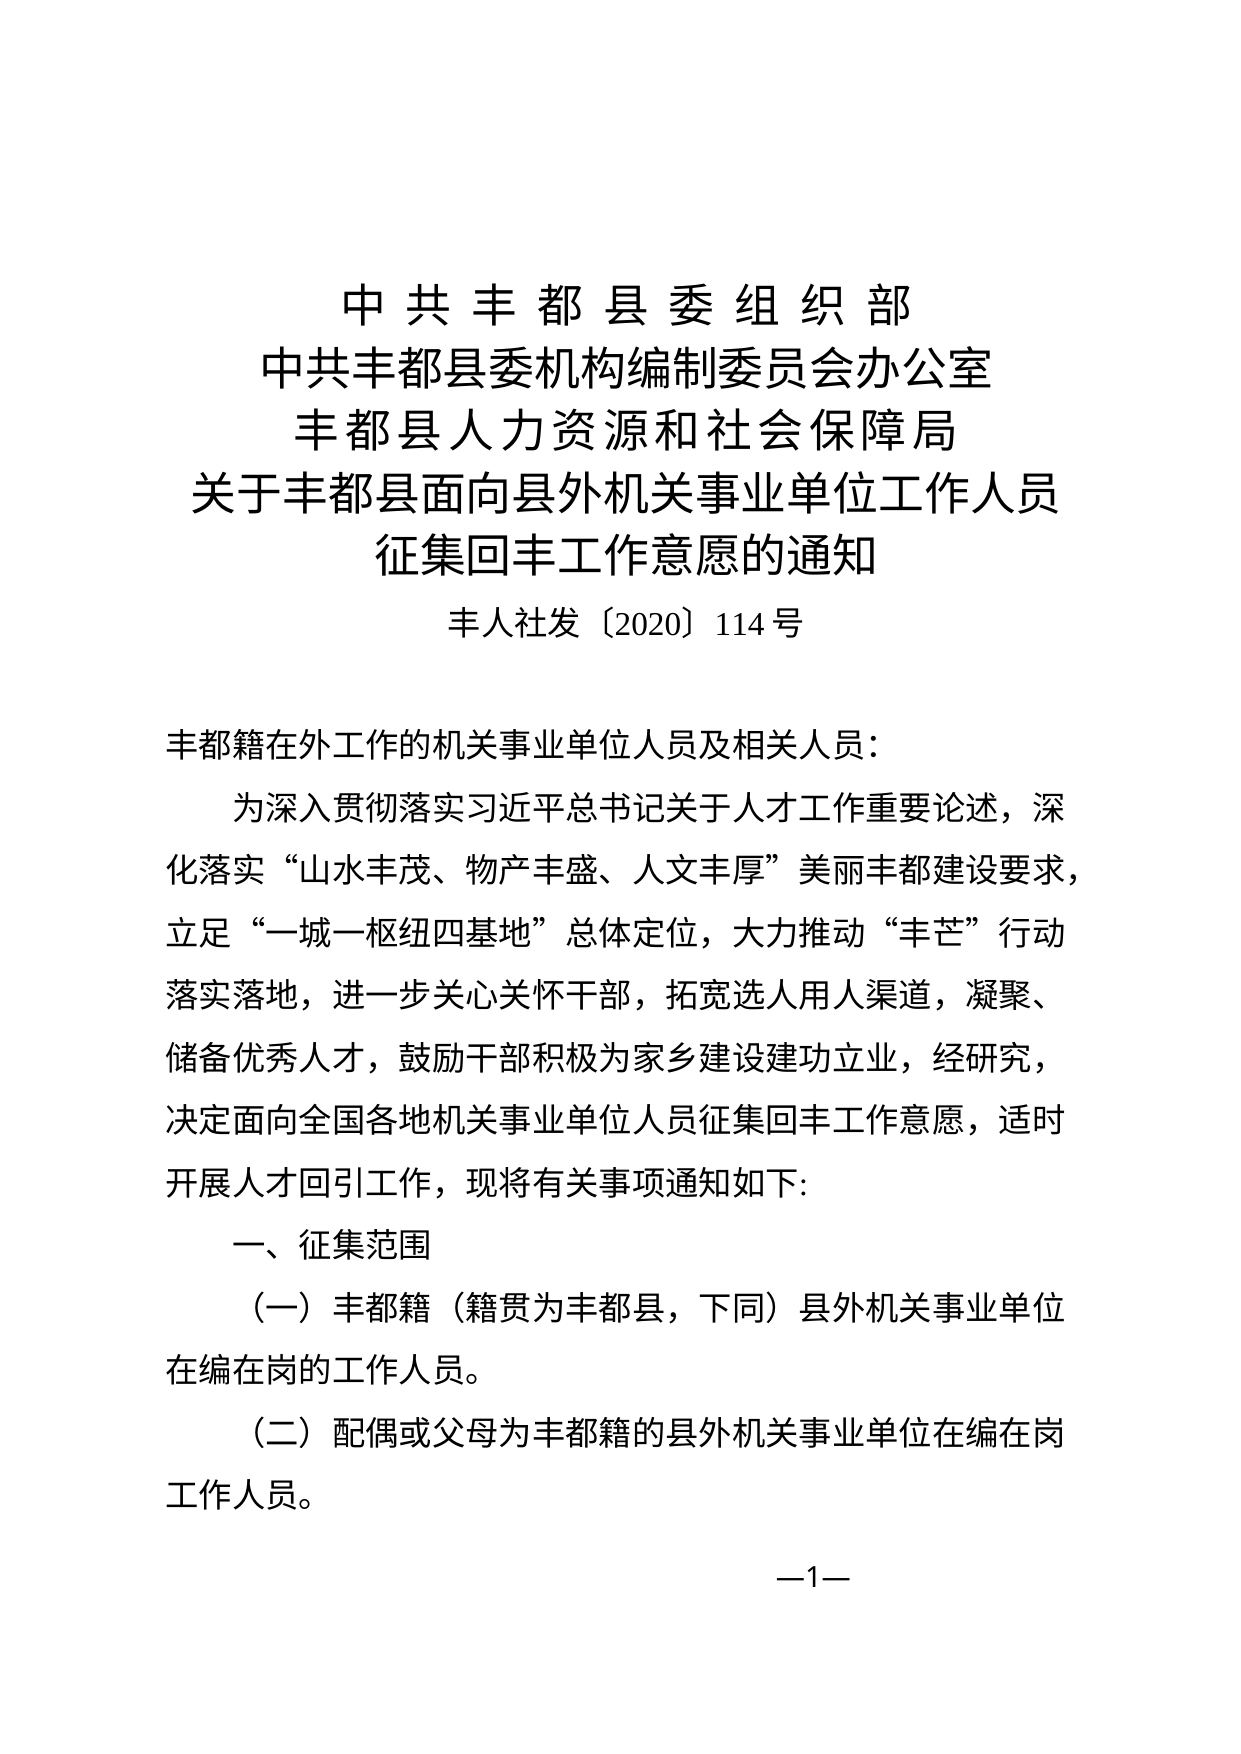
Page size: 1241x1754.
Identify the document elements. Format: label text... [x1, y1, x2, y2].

text 中共丰都县委组织部 [165, 273, 1087, 335]
text 征集回丰工作意愿的通知 [165, 523, 1087, 585]
text 一、征集范围 [232, 1208, 1087, 1270]
text （一）丰都籍（籍贯为丰都县，下同）县外机关事业单位在编在岗的工作人员。 [165, 1270, 1087, 1395]
text （二）配偶或父母为丰都籍的县外机关事业单位在编在岗工作人员。 [165, 1395, 1087, 1520]
text 为深入贯彻落实习近平总书记关于人才工作重要论述，深化落实“山水丰茂、物产丰盛、人文丰厚”美丽丰都建设要求，立足“一城一枢纽四基地”总体定位，大力推动“丰芒”行动落实落地，进一步关心关怀干部，拓宽选人用人渠道，凝聚、储备优秀人才，鼓励干部积极为家乡建设建功立业，经研究，决定面向全国各地机关事业单位人员征集回丰工作意愿，适时开展人才回引工作，现将有关事项通知如下: [165, 770, 1087, 1208]
text 丰都籍在外工作的机关事业单位人员及相关人员： [165, 708, 1087, 770]
text 丰都县人力资源和社会保障局 [165, 398, 1087, 460]
text 中共丰都县委机构编制委员会办公室 [165, 335, 1087, 398]
text 关于丰都县面向县外机关事业单位工作人员 [165, 460, 1087, 523]
text 丰人社发〔2020〕114号 [165, 585, 1087, 648]
